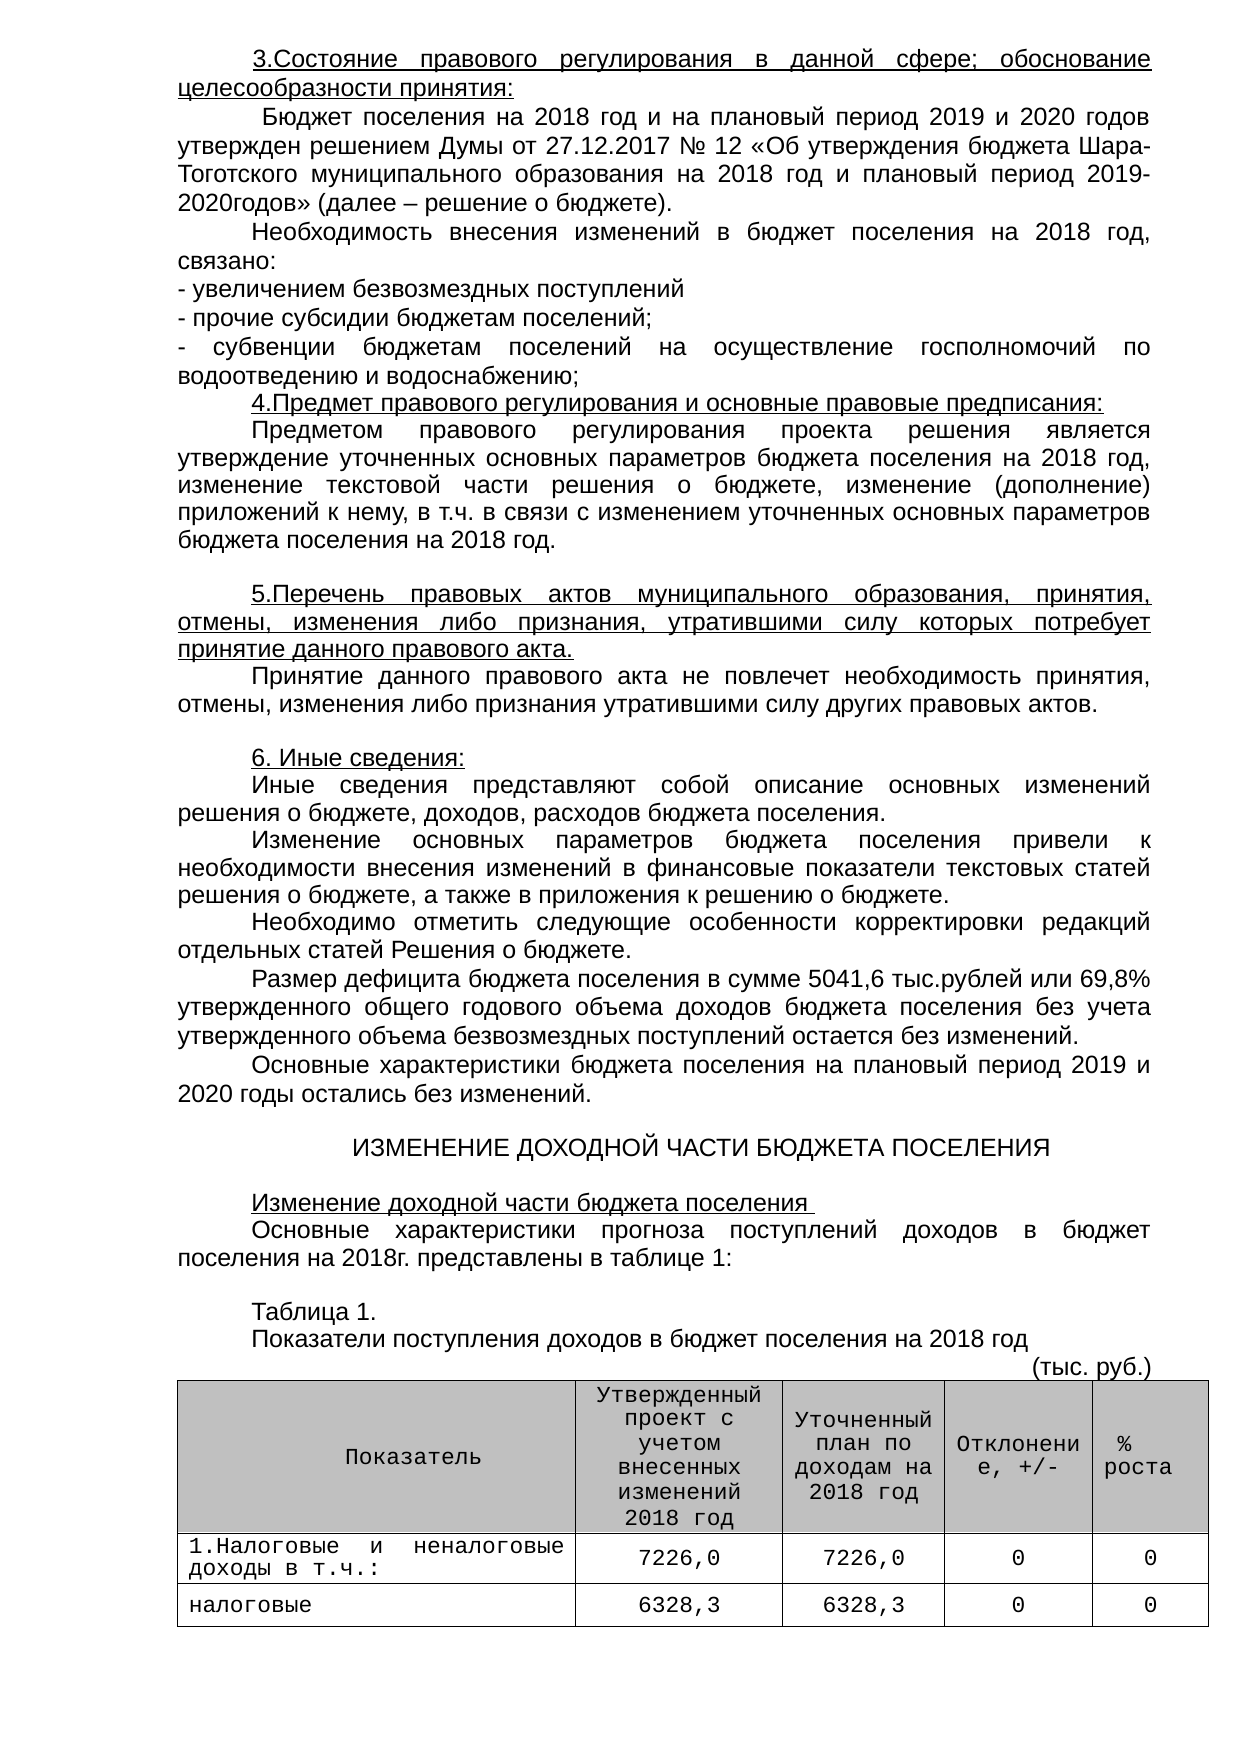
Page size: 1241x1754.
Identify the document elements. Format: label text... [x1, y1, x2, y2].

table_cell 0 [945, 1534, 1092, 1583]
text Основные характеристики бюджета поселения на плановый период 2019 и 2020 годы остались без изменений. [177, 1050, 1152, 1107]
text Бюджет поселения на 2018 год и на плановый период 2019 и 2020 годов утвержден решением Думы от 27.12.2017 № 12 «Об утверждения бюджета Шара-Тоготского муниципального образования на 2018 год и плановый период 2019-2020годов» (далее – решение о бюджете). [177, 102, 1152, 217]
text ИЗМЕНЕНИЕ ДОХОДНОЙ ЧАСТИ БЮДЖЕТА ПОСЕЛЕНИЯ [177, 1135, 1152, 1162]
text - субвенции бюджетам поселений на осуществление госполномочий по водоотведению и водоснабжению; [177, 332, 1152, 389]
text Таблица 1. [177, 1298, 1152, 1326]
table_header Утвержденный проект с учетом внесенных изменений 2018 год [576, 1381, 782, 1532]
text Необходимость внесения изменений в бюджет поселения на 2018 год, связано: [177, 217, 1152, 274]
text - прочие субсидии бюджетам поселений; [177, 303, 1152, 332]
text - увеличением безвозмездных поступлений [177, 274, 1152, 303]
table_header Показатель [178, 1381, 575, 1532]
text Изменение доходной части бюджета поселения [177, 1189, 1152, 1217]
text Необходимо отметить следующие особенности корректировки редакций отдельных статей Решения о бюджете. [177, 909, 1152, 964]
text 3.Состояние правового регулирования в данной сфере; обоснование целесообразности принятия: [177, 44, 1152, 102]
text Изменение основных параметров бюджета поселения привели к необходимости внесения изменений в финансовые показатели текстовых статей решения о бюджете, а также в приложения к решению о бюджете. [177, 827, 1152, 909]
text 5.Перечень правовых актов муниципального образования, принятия, отмены, изменения либо признания, утратившими силу которых потребует принятие данного правового акта. [177, 581, 1152, 663]
text Размер дефицита бюджета поселения в сумме 5041,6 тыс.рублей или 69,8% утвержденного общего годового объема доходов бюджета поселения без учета утвержденного объема безвозмездных поступлений остается без изменений. [177, 964, 1152, 1050]
table_header Отклонение, +/- [945, 1381, 1092, 1532]
table_header % роста [1093, 1381, 1208, 1532]
text Основные характеристики прогноза поступлений доходов в бюджет поселения на 2018г. представлены в таблице 1: [177, 1217, 1152, 1271]
text Предметом правового регулирования проекта решения является утверждение уточненных основных параметров бюджета поселения на 2018 год, изменение текстовой части решения о бюджете, изменение (дополнение) приложений к нему, в т.ч. в связи с изменением уточненных основных параметров бюджета поселения на 2018 год. [177, 417, 1152, 553]
table_cell 6328,3 [576, 1584, 782, 1626]
text Принятие данного правового акта не повлечет необходимость принятия, отмены, изменения либо признания утратившими силу других правовых актов. [177, 663, 1152, 718]
table_cell налоговые [178, 1584, 575, 1626]
table_header Уточненный план по доходам на 2018 год [783, 1381, 944, 1532]
table_cell 0 [1093, 1534, 1208, 1583]
text 4.Предмет правового регулирования и основные правовые предписания: [177, 389, 1152, 417]
table_cell 7226,0 [576, 1534, 782, 1583]
table_cell 7226,0 [783, 1534, 944, 1583]
text Иные сведения представляют собой описание основных изменений решения о бюджете, доходов, расходов бюджета поселения. [177, 772, 1152, 827]
text 6. Иные сведения: [177, 745, 1152, 772]
table_cell 6328,3 [783, 1584, 944, 1626]
text Показатели поступления доходов в бюджет поселения на 2018 год [177, 1326, 1152, 1353]
table_cell 0 [1093, 1584, 1208, 1626]
table_cell 1.Налоговые и неналоговые доходы в т.ч.: [178, 1534, 575, 1583]
table_cell 0 [945, 1584, 1092, 1626]
text (тыс. руб.) [177, 1353, 1152, 1380]
